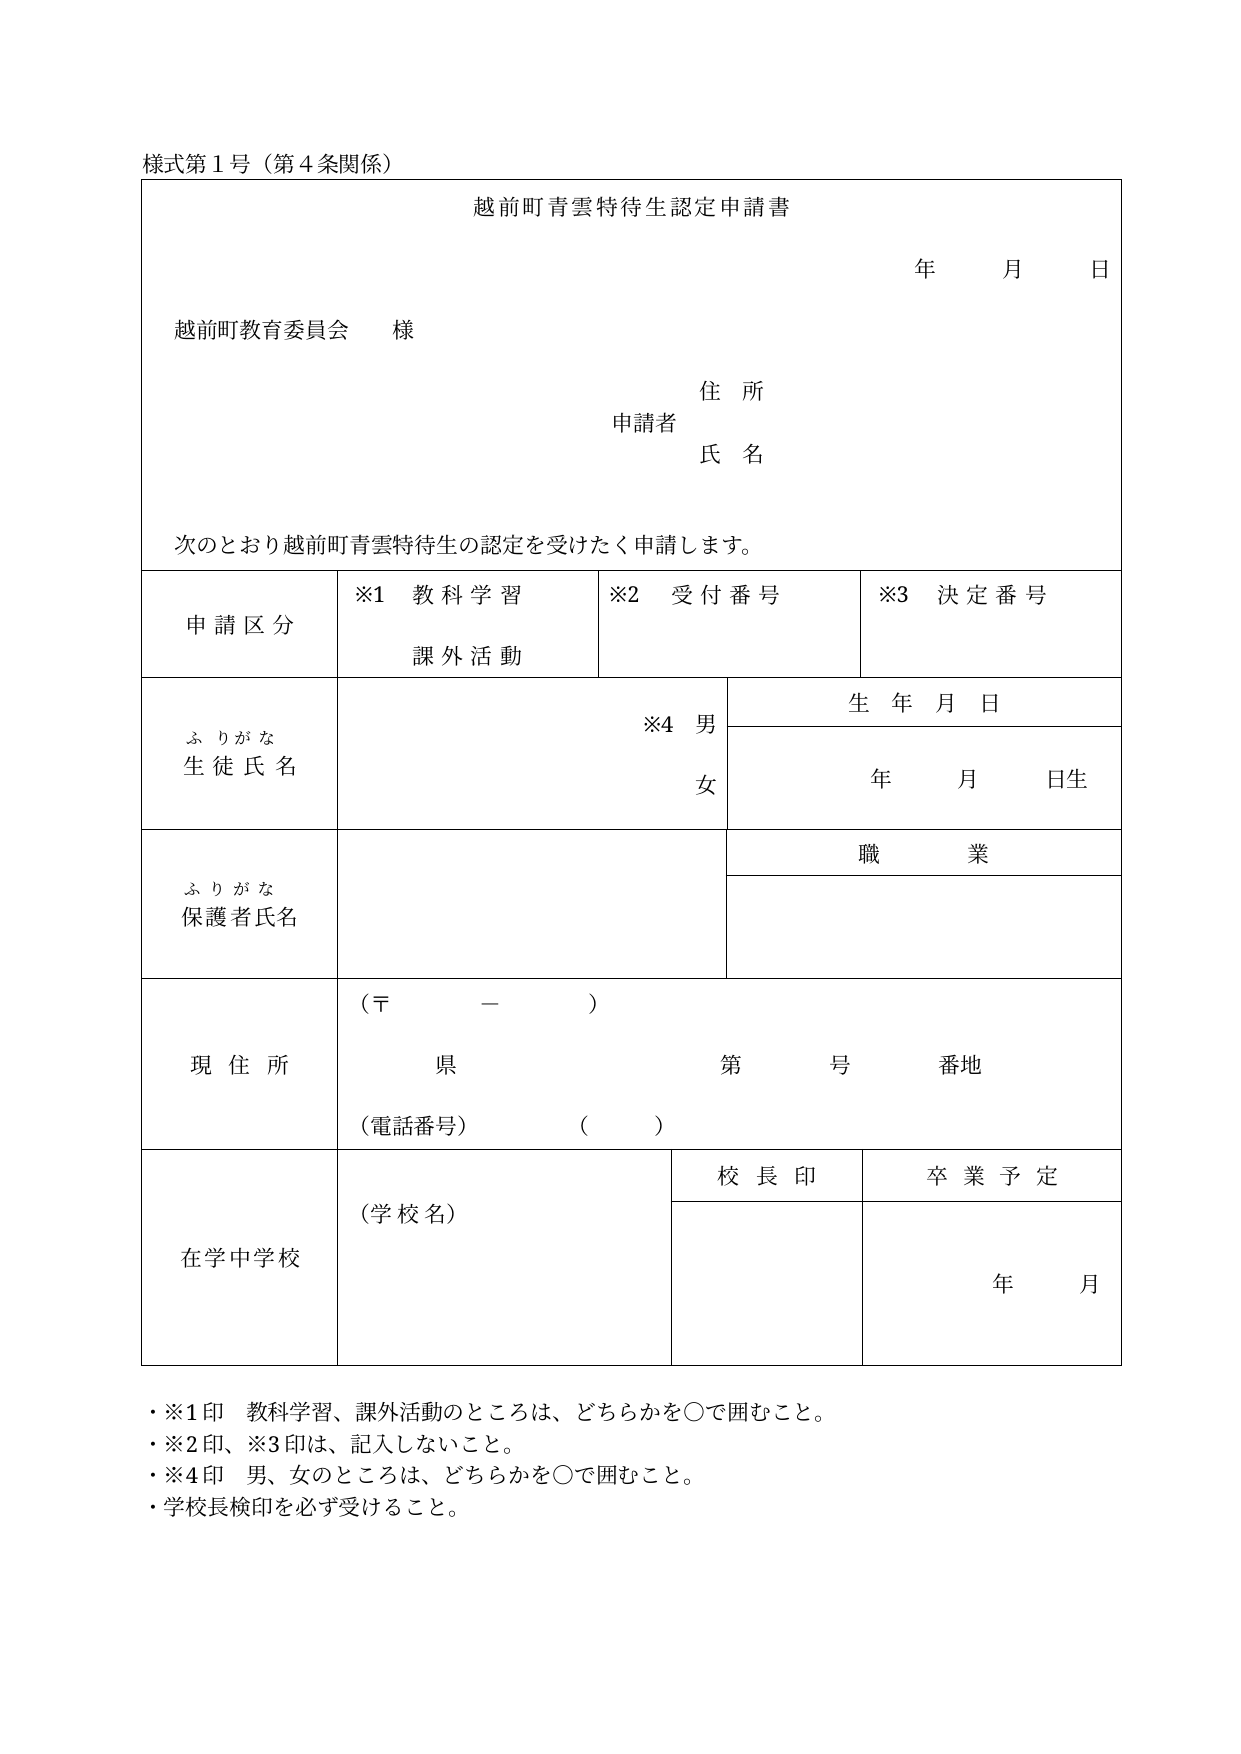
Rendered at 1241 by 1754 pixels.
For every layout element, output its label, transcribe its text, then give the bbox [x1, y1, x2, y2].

table_cell [672, 1202, 862, 1365]
table_cell 申請区分 [142, 571, 337, 677]
table_cell 年 月 日生 [728, 727, 1121, 829]
table_cell [142, 830, 337, 978]
table_cell 決定番号 [927, 571, 1121, 677]
table_cell （学校名） [338, 1150, 671, 1365]
table_cell 年 月 [863, 1202, 1121, 1365]
table_cell 校長印 [672, 1150, 862, 1201]
table_cell 生年月日 [728, 678, 1121, 726]
table_cell 受付番号 [660, 571, 860, 677]
text ・※4印 男、女のところは、どちらかを○で囲むこと。 [142, 1459, 1122, 1490]
table_cell [727, 876, 1121, 978]
table_cell ※2 [599, 571, 660, 677]
table_cell 職業 [727, 830, 1121, 875]
table_cell ※1 [338, 571, 402, 677]
text ・学校長検印を必ず受けること。 [142, 1490, 1122, 1522]
table_header 越前町青雲特待生認定申請書 年 月 日 越前町教育委員会 様 住 所 申請者 氏 名 次のとおり越前町青雲特待生の認定を受けたく申請します。 [142, 180, 1121, 570]
text ・※2印、※3印は、記入しないこと。 [142, 1427, 1122, 1459]
table_cell [142, 678, 337, 829]
text ・※1印 教科学習、課外活動のところは、どちらかを○で囲むこと。 [142, 1396, 1122, 1427]
table_cell （〒 － ） 県 第 号 番地 （電話番号） （ ） [338, 979, 1121, 1149]
table_cell 在学中学校 [142, 1150, 337, 1365]
text 様式第１号（第４条関係） [142, 148, 1122, 179]
table_cell ※3 [861, 571, 927, 677]
table_cell 教科学習 課外活動 [402, 571, 598, 677]
table_cell 現住所 [142, 979, 337, 1149]
table_cell [338, 830, 726, 978]
table_cell ※4 男 女 [338, 678, 727, 829]
table_cell 卒業予定 [863, 1150, 1121, 1201]
